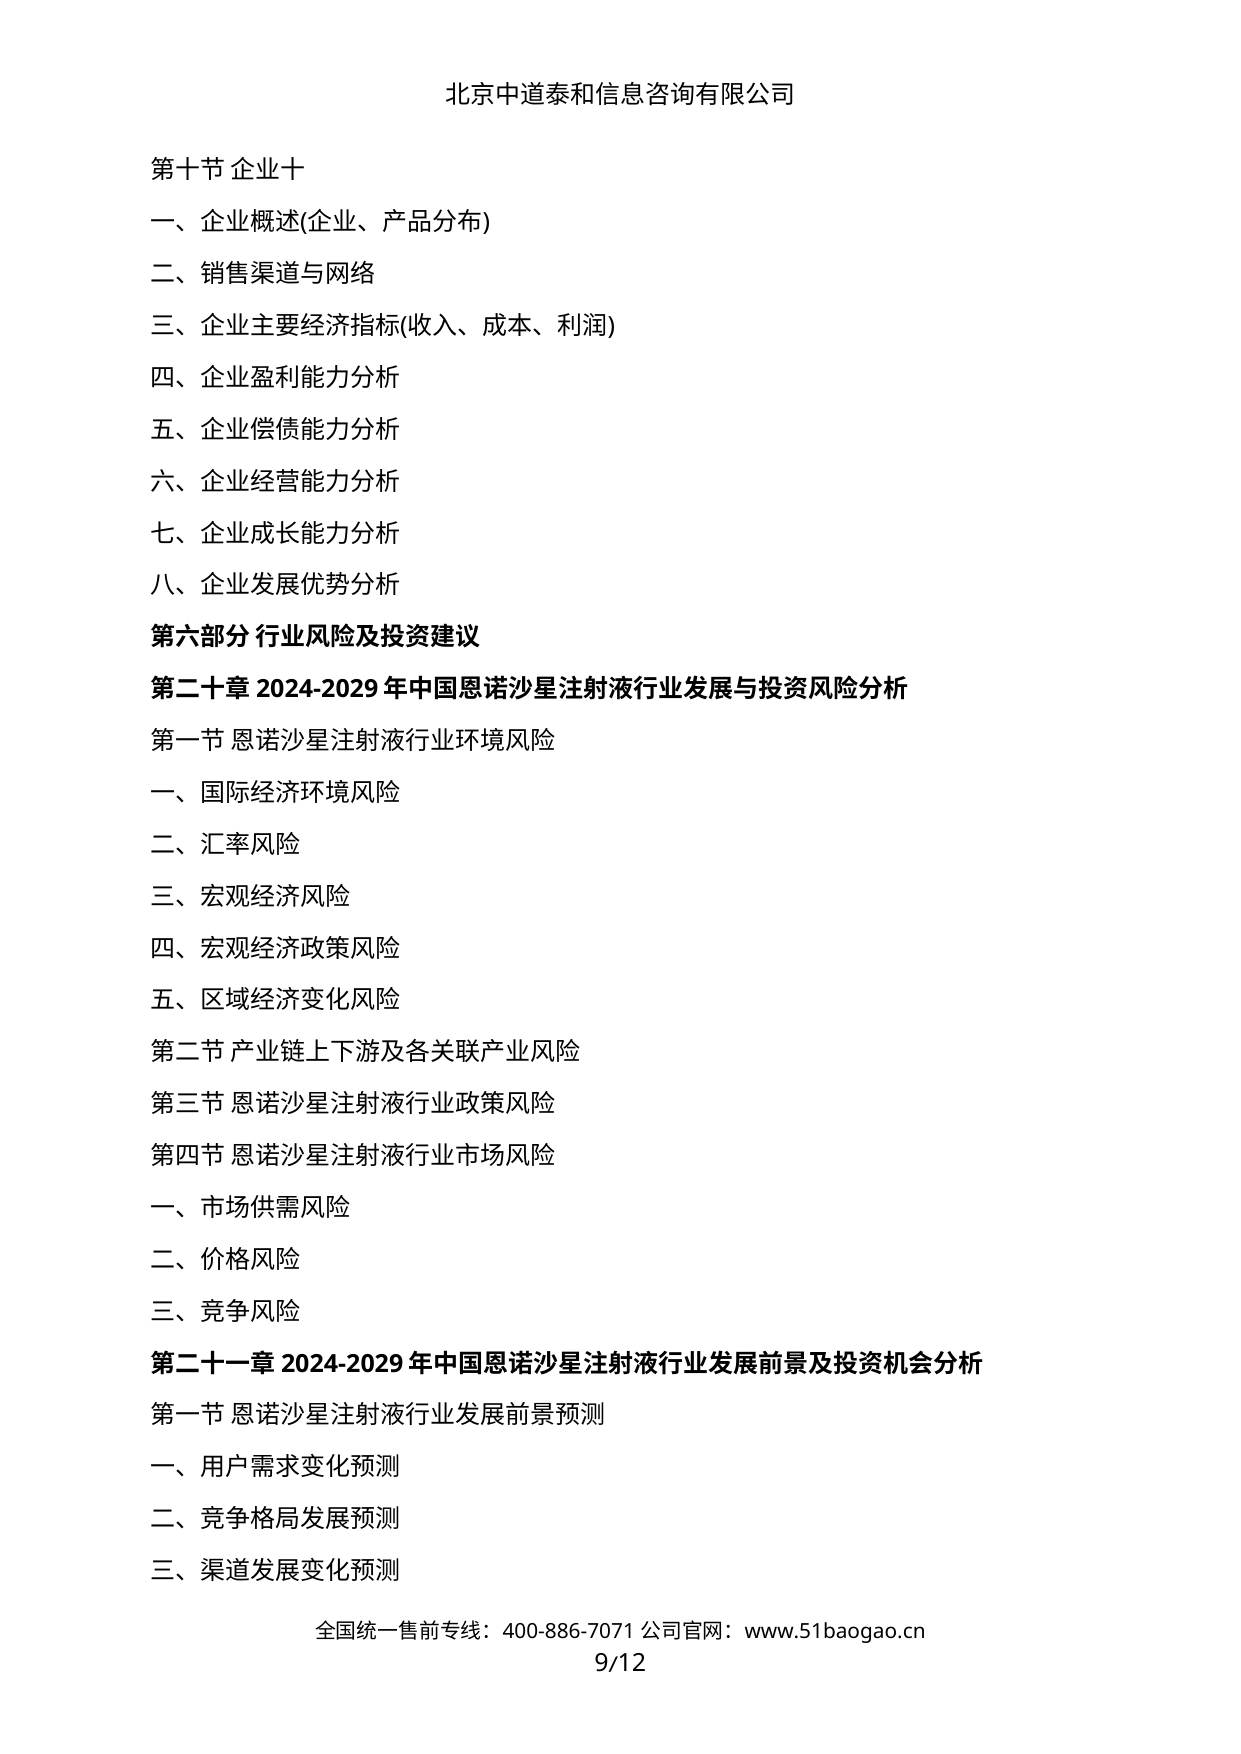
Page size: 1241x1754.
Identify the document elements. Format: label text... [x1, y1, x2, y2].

text 第二节 产业链上下游及各关联产业风险 [150, 1032, 1090, 1068]
text 二、汇率风险 [150, 824, 1090, 861]
text 一、国际经济环境风险 [150, 772, 1090, 809]
text 二、竞争格局发展预测 [150, 1499, 1090, 1535]
text 第六部分 行业风险及投资建议 [150, 617, 1090, 653]
text 第十节 企业十 [150, 150, 1090, 186]
text 一、市场供需风险 [150, 1187, 1090, 1224]
text 二、销售渠道与网络 [150, 254, 1090, 290]
text 六、企业经营能力分析 [150, 461, 1090, 497]
text 五、企业偿债能力分析 [150, 409, 1090, 446]
text 第一节 恩诺沙星注射液行业环境风险 [150, 721, 1090, 757]
text 八、企业发展优势分析 [150, 565, 1090, 601]
text 二、价格风险 [150, 1239, 1090, 1276]
text 一、企业概述(企业、产品分布) [150, 202, 1090, 238]
text 四、宏观经济政策风险 [150, 928, 1090, 964]
text 三、企业主要经济指标(收入、成本、利润) [150, 306, 1090, 342]
text 第四节 恩诺沙星注射液行业市场风险 [150, 1136, 1090, 1172]
text 七、企业成长能力分析 [150, 513, 1090, 549]
text 三、渠道发展变化预测 [150, 1551, 1090, 1587]
text 四、企业盈利能力分析 [150, 357, 1090, 394]
text 一、用户需求变化预测 [150, 1447, 1090, 1483]
text 第三节 恩诺沙星注射液行业政策风险 [150, 1084, 1090, 1120]
text 五、区域经济变化风险 [150, 980, 1090, 1016]
text 第一节 恩诺沙星注射液行业发展前景预测 [150, 1395, 1090, 1431]
text 第二十一章 2024-2029年中国恩诺沙星注射液行业发展前景及投资机会分析 [150, 1343, 1090, 1379]
text 三、宏观经济风险 [150, 876, 1090, 912]
text 第二十章 2024-2029年中国恩诺沙星注射液行业发展与投资风险分析 [150, 669, 1090, 705]
text 三、竞争风险 [150, 1291, 1090, 1327]
